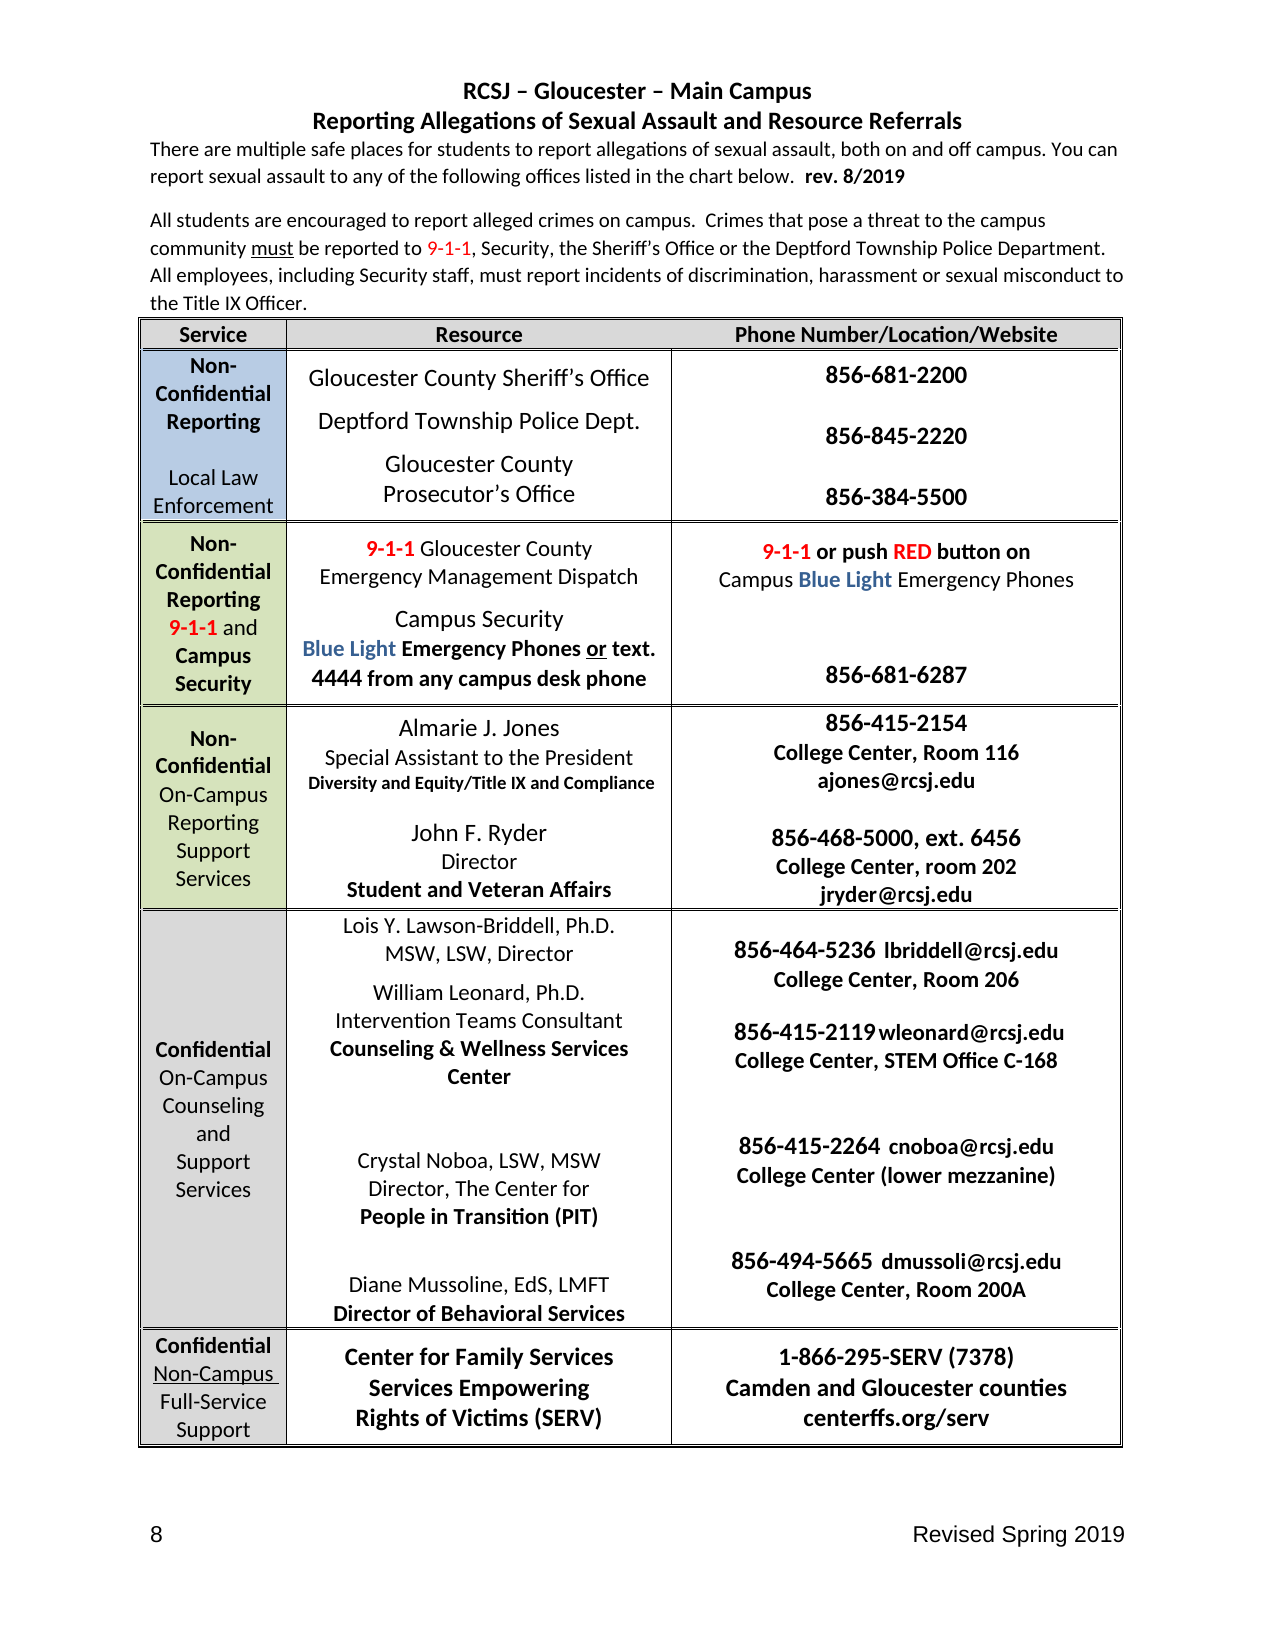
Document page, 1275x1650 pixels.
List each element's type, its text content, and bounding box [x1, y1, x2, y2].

text RCSJ – Gloucester – Main Campus [150, 75, 1125, 106]
table_header Resource [287, 320, 671, 348]
table_cell 856-681-2200 856-845-2220 856-384-5500 [672, 348, 1121, 519]
table_cell Non-Confidential Reporting Local Law Enforcement [140, 348, 286, 519]
table_cell 856-464-5236 lbriddell@rcsj.edu College Center, Room 206 856-415-2119 wleonard@rcsj.edu College Center, STEM Office C-168 856-415-2264 cnoboa@rcsj.edu College Center (lower mezzanine) 856-494-5665 dmussoli@rcsj.edu College Center, Room 200A [672, 908, 1121, 1327]
table_cell 856-415-2154 College Center, Room 116 ajones@rcsj.edu 856-468-5000, ext. 6456 College Center, room 202 jryder@rcsj.edu [672, 704, 1121, 908]
table_cell Center for Family Services Services Empowering Rights of Victims (SERV) [287, 1330, 671, 1444]
table_cell Almarie J. Jones Special Assistant to the President Diversity and Equity/Title IX and Compliance John F. Ryder Director Student and Veteran Affairs [287, 707, 671, 908]
table_cell 9-1-1 Gloucester County Emergency Management Dispatch Campus Security Blue Light Emergency Phones or text. 4444 from any campus desk phone [287, 523, 671, 704]
table_cell 1-866-295-SERV (7378) Camden and Gloucester counties centerffs.org/serv [672, 1327, 1120, 1444]
table_cell Non-Confidential Reporting 9-1-1 and Campus Security [141, 520, 286, 704]
table_cell Lois Y. Lawson-Briddell, Ph.D. MSW, LSW, Director William Leonard, Ph.D. Intervention Teams Consultant Counseling & Wellness Services Center Crystal Noboa, LSW, MSW Director, The Center for People in Transition (PIT) Diane Mussoline, EdS, LMFT Director of Behavioral Services [287, 911, 671, 1327]
table_cell Confidential On-Campus Counseling and Support Services [140, 908, 286, 1327]
text All students are encouraged to report alleged crimes on campus. Crimes that pose a threat to the campus community must be reported to 9-1-1, Security, the Sheriff’s Office or the Deptford Township Police Department. All employees, including Security staff, must report incidents of discrimination, harassment or sexual misconduct to the Title IX Officer. [150, 207, 1125, 315]
table_cell Confidential Non-Campus Full-Service Support [141, 1327, 286, 1444]
text There are multiple safe places for students to report allegations of sexual assault, both on and off campus. You can report sexual assault to any of the following offices listed in the chart below. rev. 8/2019 [150, 136, 1125, 189]
text Reporting Allegations of Sexual Assault and Resource Referrals [150, 106, 1125, 136]
table_cell 9-1-1 or push RED button on Campus Blue Light Emergency Phones 856-681-6287 [672, 520, 1120, 704]
table_cell Non-Confidential On-Campus Reporting Support Services [140, 704, 286, 908]
table_header Service [141, 320, 286, 348]
table_cell Gloucester County Sheriff’s Office Deptford Township Police Dept. Gloucester County Prosecutor’s Office [287, 351, 671, 519]
table_header Phone Number/Location/Website [671, 320, 1120, 348]
